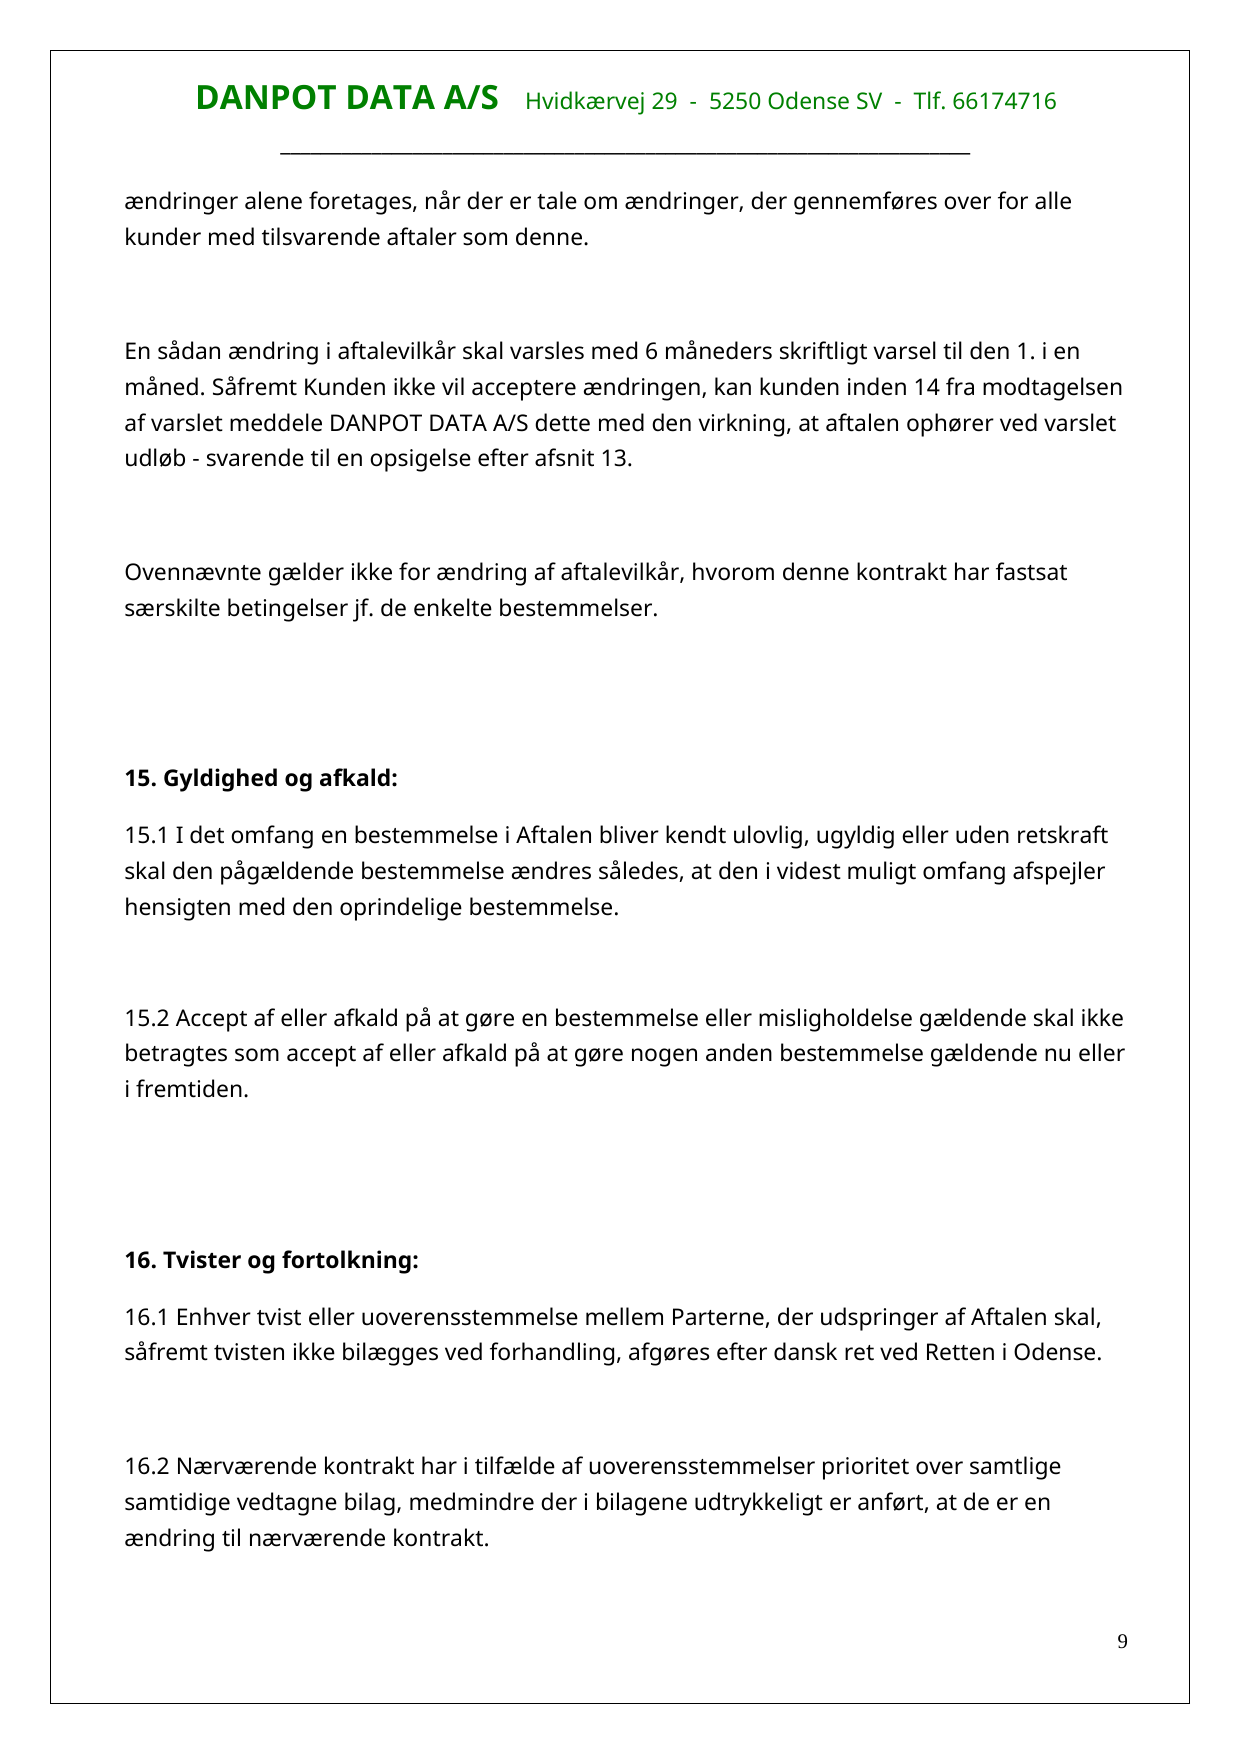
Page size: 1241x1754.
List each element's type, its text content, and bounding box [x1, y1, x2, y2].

text Ovennævnte gælder ikke for ændring af aftalevilkår, hvorom denne kontrakt har fastsat særskilte betingelser jf. de enkelte bestemmelser. [124, 556, 1128, 623]
text 16. Tvister og fortolkning: [124, 1244, 1128, 1275]
text 15.1 I det omfang en bestemmelse i Aftalen bliver kendt ulovlig, ugyldig eller uden retskraft skal den pågældende bestemmelse ændres således, at den i videst muligt omfang afspejler hensigten med den oprindelige bestemmelse. [124, 819, 1128, 922]
text 16.2 Nærværende kontrakt har i tilfælde af uoverensstemmelser prioritet over samtlige samtidige vedtagne bilag, medmindre der i bilagene udtrykkeligt er anført, at de er en ændring til nærværende kontrakt. [124, 1450, 1128, 1553]
text 16.1 Enhver tvist eller uoverensstemmelse mellem Parterne, der udspringer af Aftalen skal, såfremt tvisten ikke bilægges ved forhandling, afgøres efter dansk ret ved Retten i Odense. [124, 1300, 1128, 1368]
text 15.2 Accept af eller afkald på at gøre en bestemmelse eller misligholdelse gældende skal ikke betragtes som accept af eller afkald på at gøre nogen anden bestemmelse gældende nu eller i fremtiden. [124, 1001, 1128, 1104]
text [124, 185, 1128, 252]
text En sådan ændring i aftalevilkår skal varsles med 6 måneders skriftligt varsel til den 1. i en måned. Såfremt Kunden ikke vil acceptere ændringen, kan kunden inden 14 fra modtagelsen af varslet meddele DANPOT DATA A/S dette med den virkning, at aftalen ophører ved varslet udløb - svarende til en opsigelse efter afsnit 13. [124, 334, 1128, 474]
text 15. Gyldighed og afkald: [124, 762, 1128, 793]
